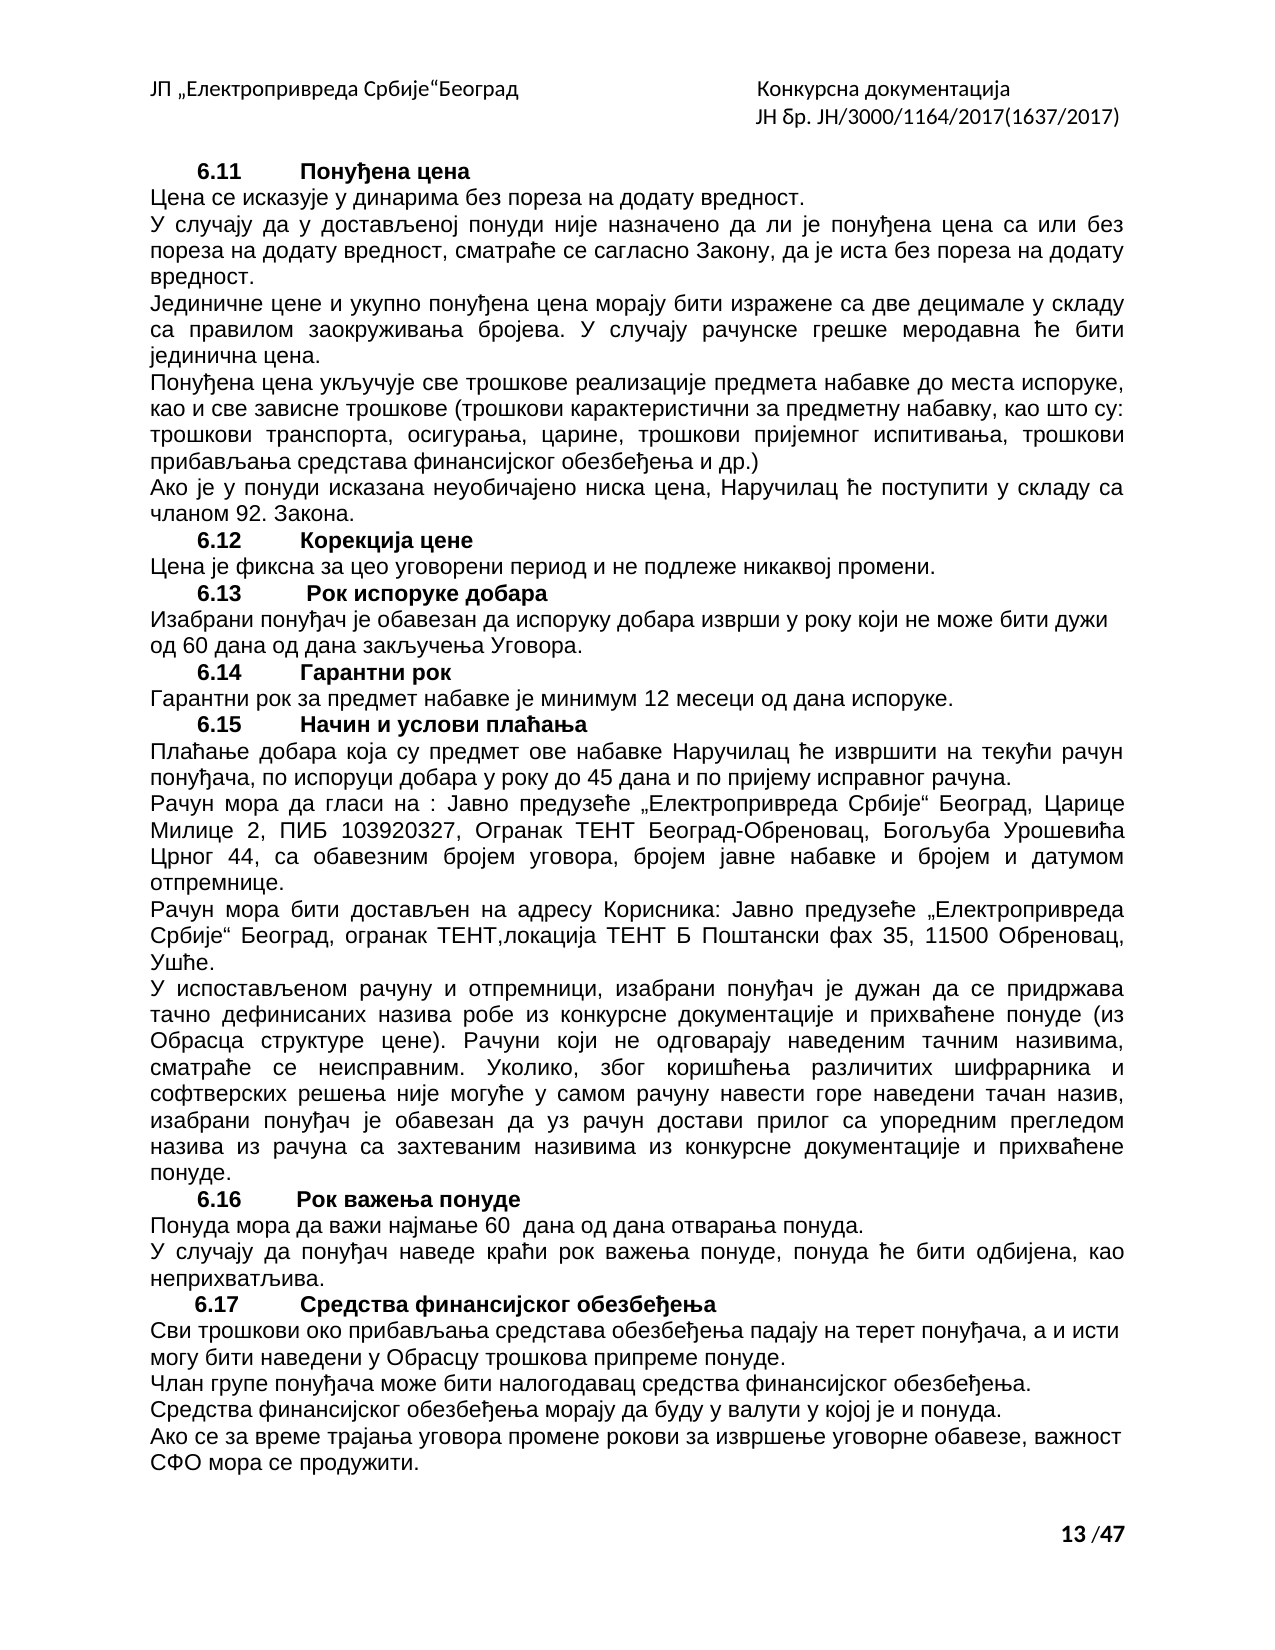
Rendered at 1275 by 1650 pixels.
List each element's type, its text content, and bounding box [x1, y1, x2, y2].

text Ако се за време трајања уговора промене рокови за извршење уговорне обавезе, важност СФО мора се продужити. [150, 1423, 1125, 1476]
text Ако је у понуди исказана неуобичајено ниска цена, Наручилац ће поступити у складу са чланом 92. Закона. [150, 474, 1125, 527]
text У испостављеном рачуну и отпремници, изабрани понуђач је дужан да се придржава тачно дефинисаних назива робе из конкурсне документације и прихваћене понуде (из Обрасца структуре цене). Рачуни који не одговарају наведеним тачним називима, сматраће се неисправним. Уколико, због коришћења различитих шифрарника и софтверских решења није могуће у самом рачуну навести горе наведени тачан назив, изабрани понуђач је обавезан да уз рачун достави прилог са упоредним прегледом назива из рачуна са захтеваним називима из конкурсне документације и прихваћене понуде. [150, 975, 1125, 1186]
text Изабрани понуђач је обавезан да испоруку добара изврши у року који не може бити дужи од 60 дана од дана закључења Уговора. [150, 606, 1125, 658]
text Плаћање добара која су предмет ове набавке Наручилац ће извршити на текући рачун понуђача, по испоруци добара у року до 45 дана и по пријему исправног рачуна. [150, 738, 1125, 790]
text Цена се исказује у динарима без пореза на додату вредност. [150, 184, 1125, 211]
text Рачун мора да гласи на : Јавно предузеће „Електропривреда Србије“ Београд, Царице Милице 2, ПИБ 103920327, Огранак ТЕНТ Београд-Обреновац, Богољуба Урошевића Црног 44, са обавезним бројем уговора, бројем јавне набавке и бројем и датумом отпремнице. [150, 790, 1125, 896]
text Цена је фиксна за цео уговорени период и не подлеже никаквој промени. [150, 553, 1125, 579]
text Средства финансијског обезбеђења морају да буду у валути у којој је и понуда. [150, 1396, 1125, 1423]
text Рачун мора бити достављен на адресу Корисника: Јавно предузеће „Електропривреда Србије“ Београд, огранак ТЕНТ,локација ТЕНТ Б Поштански фах 35, 11500 Обреновац, Ушће. [150, 896, 1125, 975]
list Корекција цене [197, 527, 1125, 553]
text Гарантни рок за предмет набавке је минимум 12 месеци од дана испоруке. [150, 685, 1125, 711]
text Јединичне цене и укупно понуђена цена морају бити изражене са две децимале у складу са правилом заокруживања бројева. У случају рачунске грешке меродавна ће бити јединична цена. [150, 289, 1125, 369]
text Понуђена цена укључује све трошкове реализације предмета набавке до места испоруке, као и све зависне трошкове (трошкови карактеристични за предметну набавку, као што су: трошкови транспорта, осигурања, царине, трошкови пријемног испитивања, трошкови прибављања средстава финансијског обезбеђења и др.) [150, 369, 1125, 474]
list Начин и услови плаћања [197, 711, 1125, 738]
list Рок испоруке добара [197, 579, 1125, 606]
text У случају да у достављеној понуди није назначено да ли је понуђена цена са или без пореза на додату вредност, сматраће се сагласно Закону, да је иста без пореза на додату вредност. [150, 211, 1125, 289]
text Члан групе понуђача може бити налогодавац средства финансијског обезбеђења. [150, 1370, 1125, 1396]
list Понуђена цена [197, 158, 1125, 184]
list Рок важења понуде [197, 1186, 1125, 1212]
text Сви трошкови око прибављања средстава обезбеђења падају на терет понуђача, а и исти могу бити наведени у Обрасцу трошкова припреме понуде. [150, 1317, 1125, 1370]
list Средства финансијског обезбеђења [194, 1291, 1125, 1317]
text Понуда мора да важи најмање 60 дана од дана отварања понуда. [150, 1212, 1125, 1238]
list Гарантни рок [197, 658, 1125, 685]
text У случају да понуђач наведе краћи рок важења понуде, понуда ће бити одбијена, као неприхватљива. [150, 1238, 1125, 1291]
